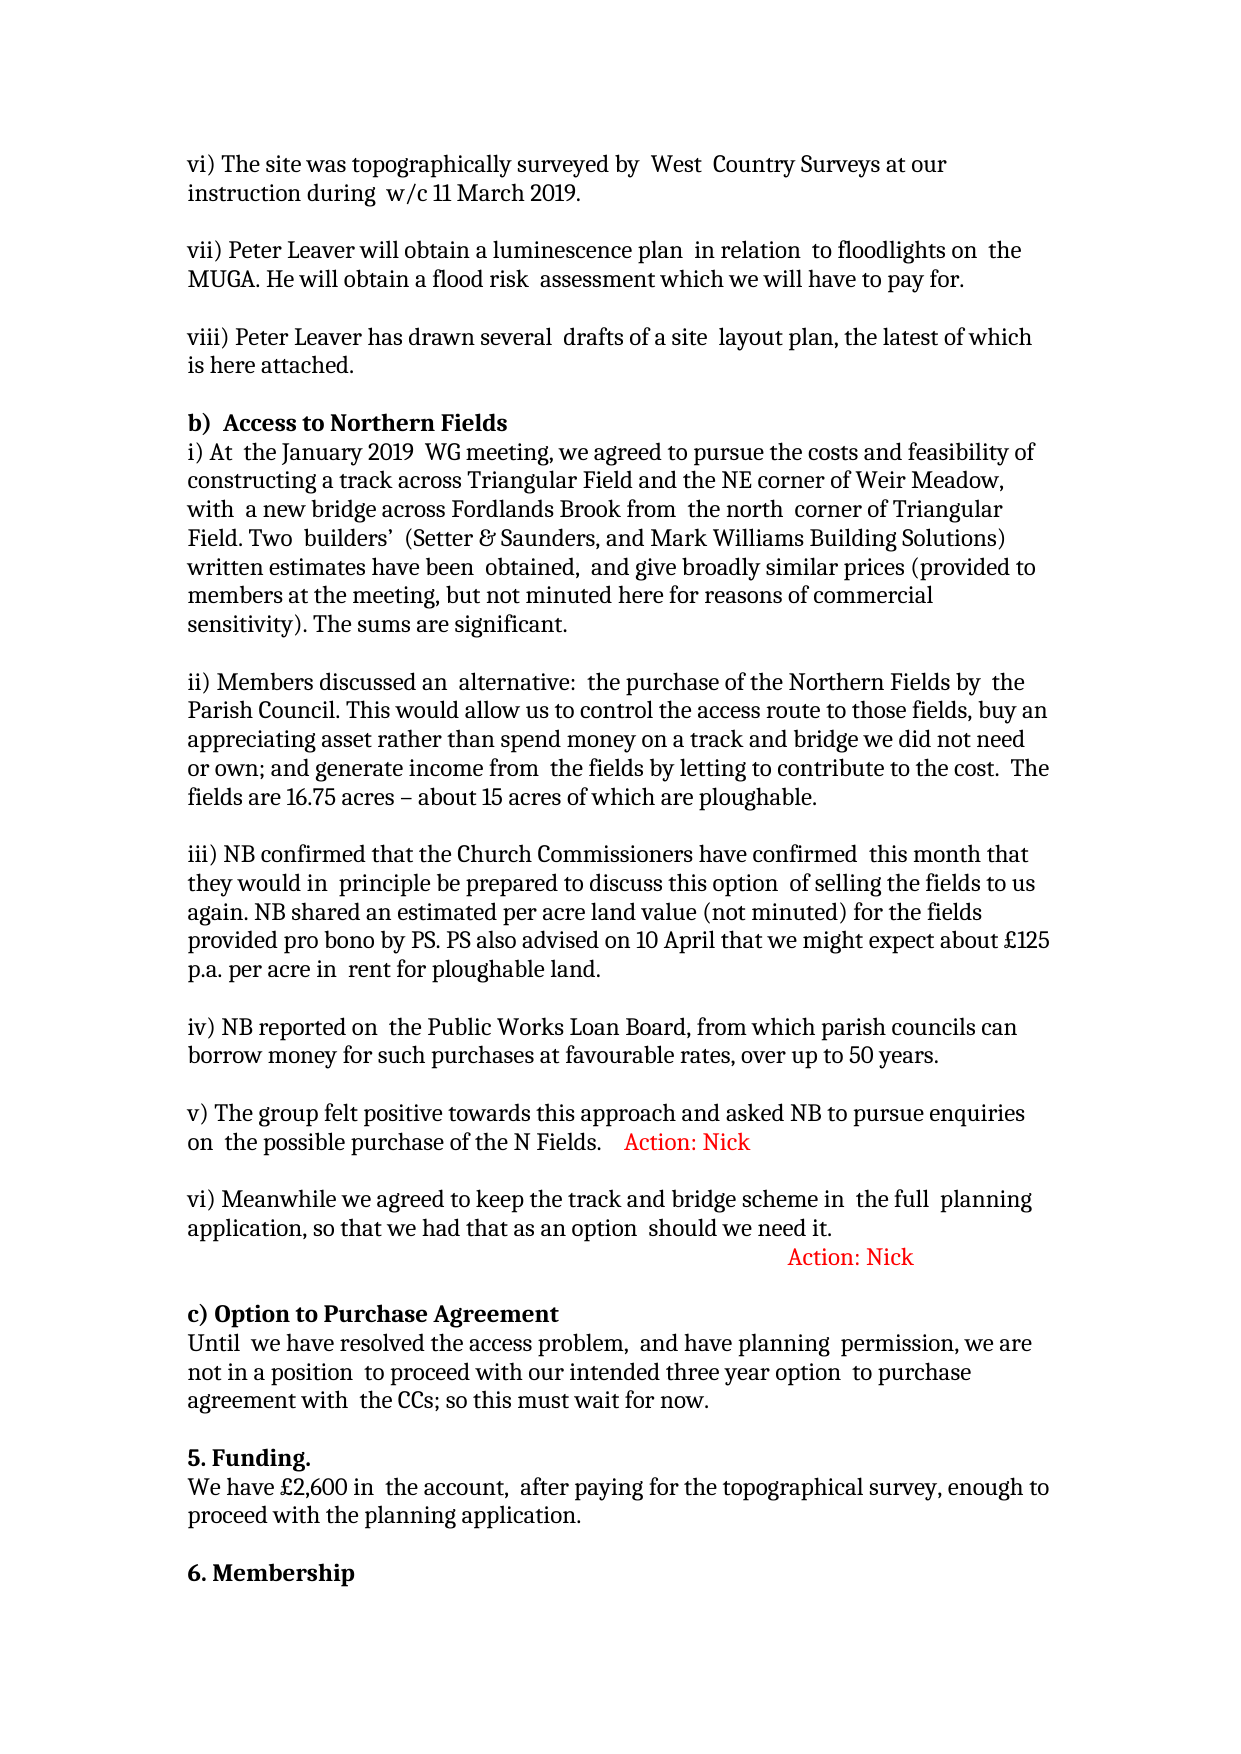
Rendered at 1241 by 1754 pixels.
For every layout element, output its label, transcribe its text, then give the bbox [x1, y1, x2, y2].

text We have £2,600 in the account, after paying for the topographical survey, enough to proceed with the planning application. [187, 1472, 1053, 1530]
text vi) Meanwhile we agreed to keep the track and bridge scheme in the full planning application, so that we had that as an option should we need it. [187, 1185, 1053, 1242]
text v) The group felt positive towards this approach and asked NB to pursue enquiries on the possible purchase of the N Fields. Action: Nick [187, 1099, 1053, 1156]
text iii) NB confirmed that the Church Commissioners have confirmed this month that they would in principle be prepared to discuss this option of selling the fields to us again. NB shared an estimated per acre land value (not minuted) for the fields provided pro bono by PS. PS also advised on 10 April that we might expect about £125 p.a. per acre in rent for ploughable land. [187, 840, 1053, 984]
text vi) The site was topographically surveyed by West Country Surveys at our instruction during w/c 11 March 2019. [187, 150, 1053, 207]
text 5. Funding. [187, 1444, 1053, 1472]
text viii) Peter Leaver has drawn several drafts of a site layout plan, the latest of which is here attached. [187, 322, 1053, 380]
text vii) Peter Leaver will obtain a luminescence plan in relation to floodlights on the MUGA. He will obtain a flood risk assessment which we will have to pay for. [187, 236, 1053, 294]
text Action: Nick [187, 1242, 1053, 1271]
text i) At the January 2019 WG meeting, we agreed to pursue the costs and feasibility of constructing a track across Triangular Field and the NE corner of Weir Meadow, with a new bridge across Fordlands Brook from the north corner of Triangular Field. Two builders’ (Setter & Saunders, and Mark Williams Building Solutions) written estimates have been obtained, and give broadly similar prices (provided to members at the meeting, but not minuted here for reasons of commercial sensitivity). The sums are significant. [187, 437, 1053, 639]
text ii) Members discussed an alternative: the purchase of the Northern Fields by the Parish Council. This would allow us to control the access route to those fields, buy an appreciating asset rather than spend money on a track and bridge we did not need or own; and generate income from the fields by letting to contribute to the cost. The fields are 16.75 acres – about 15 acres of which are ploughable. [187, 667, 1053, 811]
text b) Access to Northern Fields [187, 409, 1053, 437]
text Until we have resolved the access problem, and have planning permission, we are not in a position to proceed with our intended three year option to purchase agreement with the CCs; so this must wait for now. [187, 1329, 1053, 1415]
text 6. Membership [187, 1559, 1053, 1587]
text c) Option to Purchase Agreement [187, 1300, 1053, 1329]
text iv) NB reported on the Public Works Loan Board, from which parish councils can borrow money for such purchases at favourable rates, over up to 50 years. [187, 1012, 1053, 1070]
